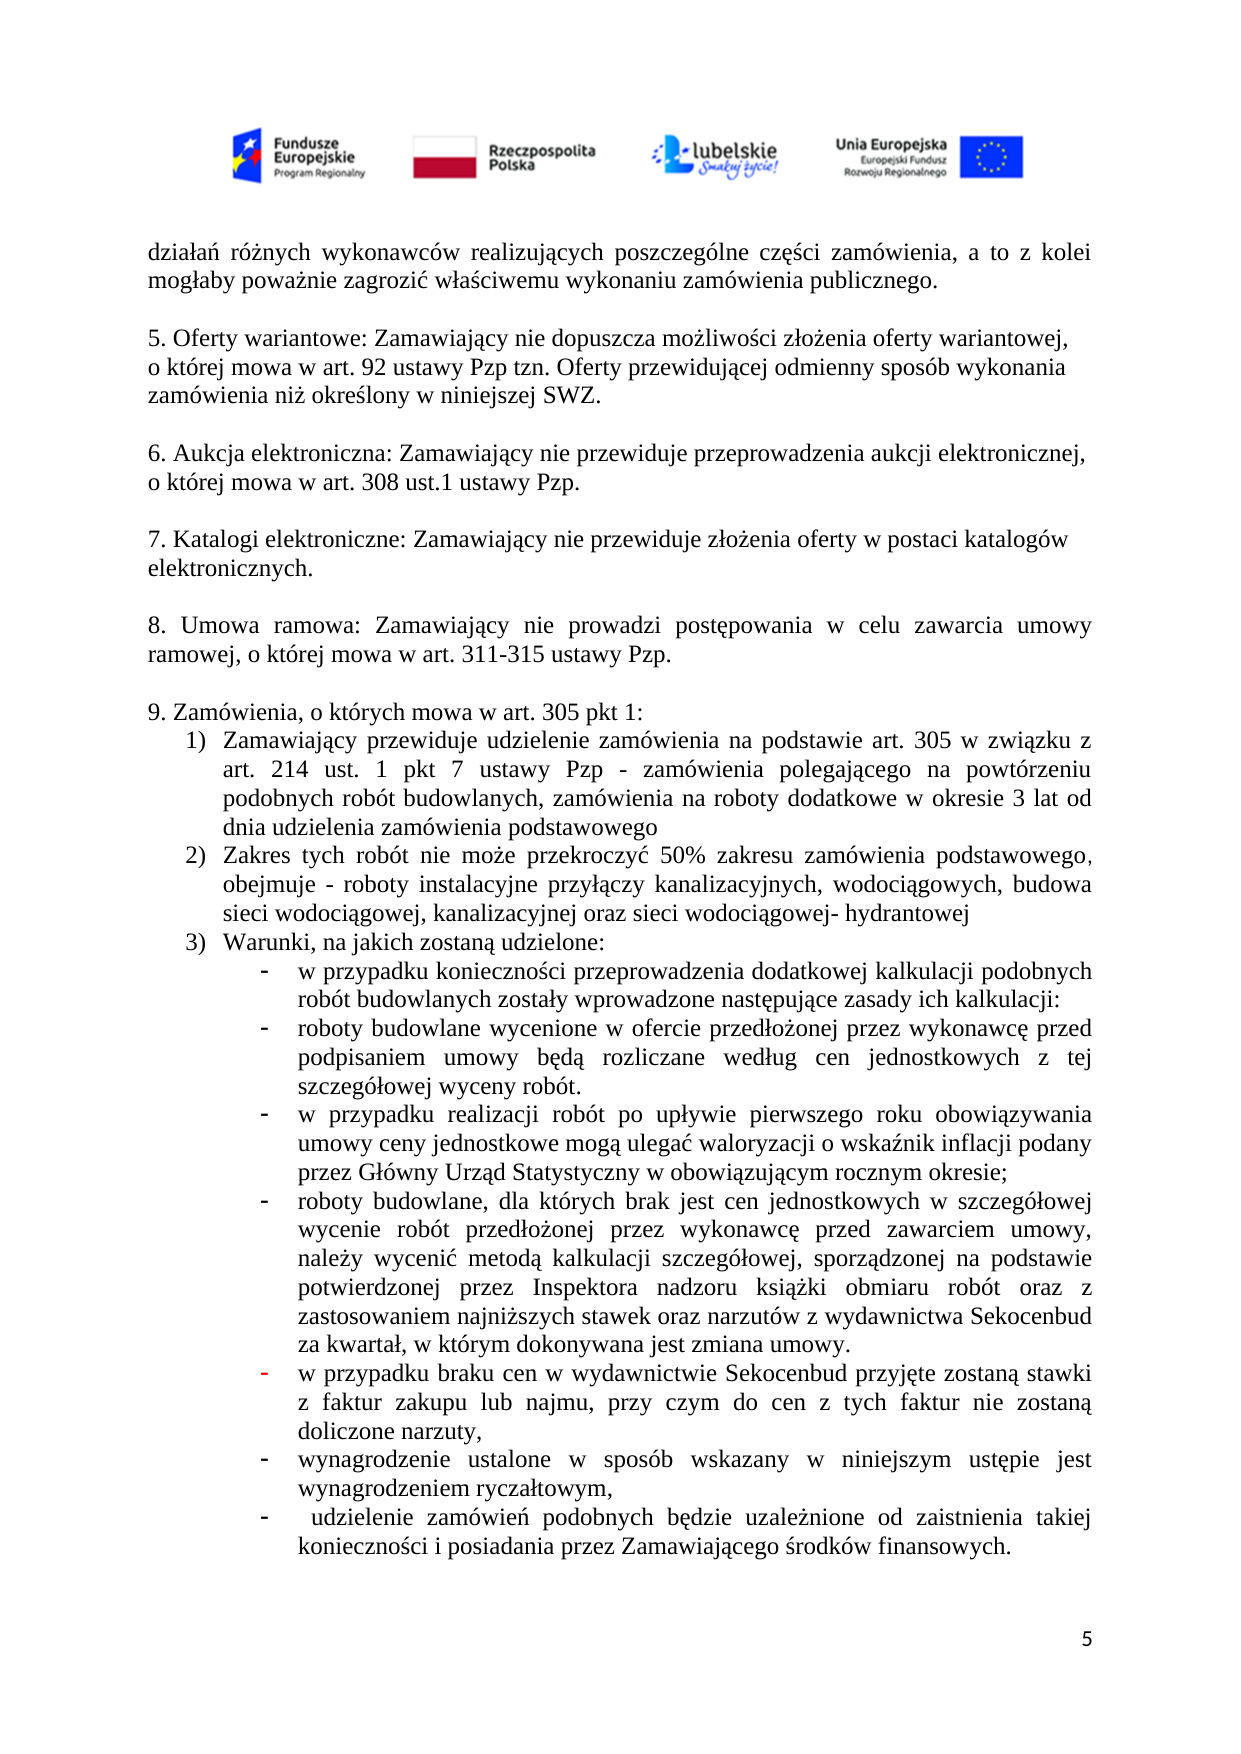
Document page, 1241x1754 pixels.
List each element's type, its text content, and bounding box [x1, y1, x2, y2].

text 6. Aukcja elektroniczna: Zamawiający nie przewiduje przeprowadzenia aukcji elektronicznej, [148, 438, 1093, 467]
list w przypadku konieczności przeprowadzenia dodatkowej kalkulacji podobnych robót budowlanych zostały wprowadzone następujące zasady ich kalkulacji: [260, 956, 1093, 1013]
list roboty budowlane wycenione w ofercie przedłożonej przez wykonawcę przed podpisaniem umowy będą rozliczane według cen jednostkowych z tej szczegółowej wyceny robót. [260, 1013, 1093, 1099]
list Zamawiający przewiduje udzielenie zamówienia na podstawie art. 305 w związku z art. 214 ust. 1 pkt 7 ustawy Pzp - zamówienia polegającego na powtórzeniu podobnych robót budowlanych, zamówienia na roboty dodatkowe w okresie 3 lat od dnia udzielenia zamówienia podstawowego [185, 726, 1093, 841]
text zamówienia niż określony w niniejszej SWZ. [148, 381, 1093, 409]
list Zakres tych robót nie może przekroczyć 50% zakresu zamówienia podstawowego, obejmuje - roboty instalacyjne przyłączy kanalizacyjnych, wodociągowych, budowa sieci wodociągowej, kanalizacyjnej oraz sieci wodociągowej- hydrantowej [185, 841, 1093, 927]
text elektronicznych. [148, 553, 1093, 582]
list udzielenie zamówień podobnych będzie uzależnione od zaistnienia takiej konieczności i posiadania przez Zamawiającego środków finansowych. [260, 1502, 1093, 1559]
picture [189, 73, 1052, 237]
text o której mowa w art. 92 ustawy Pzp tzn. Oferty przewidującej odmienny sposób wykonania [148, 352, 1093, 381]
text o której mowa w art. 308 ust.1 ustawy Pzp. [148, 467, 1093, 496]
list wynagrodzenie ustalone w sposób wskazany w niniejszym ustępie jest wynagrodzeniem ryczałtowym, [260, 1444, 1093, 1502]
text 8. Umowa ramowa: Zamawiający nie prowadzi postępowania w celu zawarcia umowy ramowej, o której mowa w art. 311-315 ustawy Pzp. [148, 611, 1093, 668]
text 5. Oferty wariantowe: Zamawiający nie dopuszcza możliwości złożenia oferty wariantowej, [148, 323, 1093, 352]
list w przypadku realizacji robót po upływie pierwszego roku obowiązywania umowy ceny jednostkowe mogą ulegać waloryzacji o wskaźnik inflacji podany przez Główny Urząd Statystyczny w obowiązującym rocznym okresie; [260, 1099, 1093, 1186]
list roboty budowlane, dla których brak jest cen jednostkowych w szczegółowej wycenie robót przedłożonej przez wykonawcę przed zawarciem umowy, należy wycenić metodą kalkulacji szczegółowej, sporządzonej na podstawie potwierdzonej przez Inspektora nadzoru książki obmiaru robót oraz z zastosowaniem najniższych stawek oraz narzutów z wydawnictwa Sekocenbud za kwartał, w którym dokonywana jest zmiana umowy. [260, 1186, 1093, 1358]
list Warunki, na jakich zostaną udzielone: [185, 927, 1093, 956]
text 9. Zamówienia, o których mowa w art. 305 pkt 1: [148, 697, 1093, 726]
text 7. Katalogi elektroniczne: Zamawiający nie przewiduje złożenia oferty w postaci katalogów [148, 524, 1093, 553]
list w przypadku braku cen w wydawnictwie Sekocenbud przyjęte zostaną stawki z faktur zakupu lub najmu, przy czym do cen z tych faktur nie zostaną doliczone narzuty, [260, 1358, 1093, 1444]
